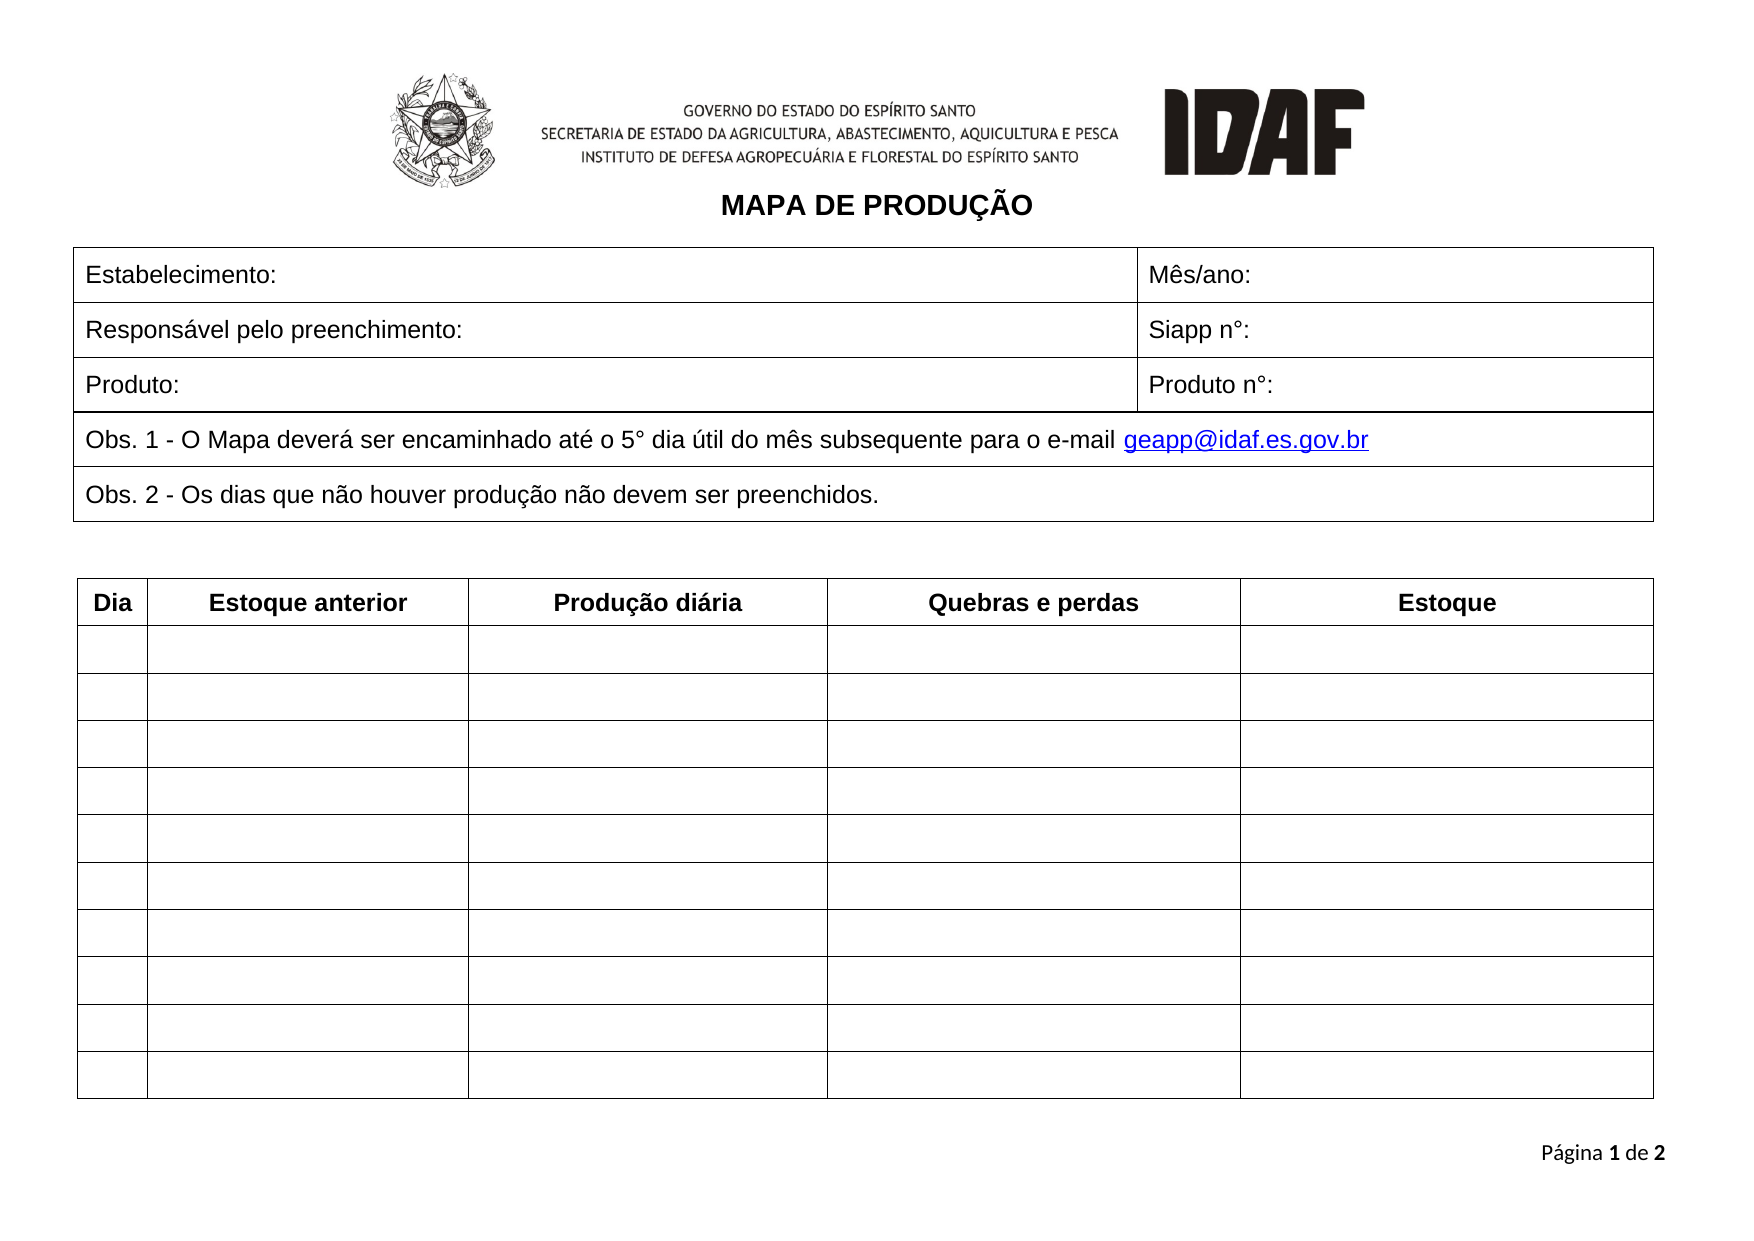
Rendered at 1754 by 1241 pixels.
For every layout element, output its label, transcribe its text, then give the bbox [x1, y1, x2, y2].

table_header Estabelecimento: [74, 248, 1137, 302]
table_cell [1241, 863, 1653, 909]
table_cell [78, 1052, 147, 1098]
table_cell [148, 626, 468, 672]
table_cell [828, 957, 1240, 1003]
table_cell [1241, 768, 1653, 814]
table_cell [78, 863, 147, 909]
table_cell Responsável pelo preenchimento: [74, 303, 1137, 357]
table_header Estoque anterior [148, 579, 468, 625]
table_cell Produto n°: [1138, 358, 1653, 411]
table_cell [828, 626, 1240, 672]
table_cell [148, 1052, 468, 1098]
table_header Quebras e perdas [828, 579, 1240, 625]
table_cell [148, 910, 468, 956]
table_cell [1241, 910, 1653, 956]
table_cell [469, 721, 827, 767]
table_cell [469, 1005, 827, 1051]
table_cell [148, 768, 468, 814]
table_cell [148, 815, 468, 862]
table_cell [1241, 1005, 1653, 1051]
table_cell [148, 674, 468, 720]
table_cell [148, 1005, 468, 1051]
text MAPA DE PRODUÇÃO [89, 188, 1665, 221]
table_cell [469, 674, 827, 720]
table_cell Siapp n°: [1138, 303, 1653, 357]
table_cell Produto: [74, 358, 1137, 411]
table_cell [78, 1005, 147, 1051]
table_cell [78, 626, 147, 672]
table_cell [469, 910, 827, 956]
table_cell [78, 910, 147, 956]
table_cell [469, 1052, 827, 1098]
table_cell Obs. 2 - Os dias que não houver produção não devem ser preenchidos. [74, 467, 1653, 521]
picture [389, 73, 1365, 188]
table_cell [1241, 674, 1653, 720]
table_cell [828, 768, 1240, 814]
table_cell [469, 768, 827, 814]
table_cell [469, 626, 827, 672]
table_cell [78, 815, 147, 862]
table_cell [1241, 626, 1653, 672]
table_cell [148, 721, 468, 767]
table_cell [828, 1005, 1240, 1051]
table_header Mês/ano: [1138, 248, 1653, 302]
table_cell [469, 863, 827, 909]
table_cell [78, 674, 147, 720]
table_cell [1241, 957, 1653, 1003]
table_cell [1241, 1052, 1653, 1098]
table_cell [78, 721, 147, 767]
table_cell [469, 957, 827, 1003]
table_cell [828, 1052, 1240, 1098]
table_cell [78, 768, 147, 814]
table_header Dia [78, 579, 147, 625]
table_header Produção diária [469, 579, 827, 625]
table_cell [1241, 721, 1653, 767]
table_cell Obs. 1 - O Mapa deverá ser encaminhado até o 5° dia útil do mês subsequente para o e-mail geapp@idaf.es.gov.br [74, 413, 1653, 466]
table_cell [78, 957, 147, 1003]
table_cell [828, 863, 1240, 909]
table_cell [148, 863, 468, 909]
table_cell [1241, 815, 1653, 862]
table_cell [828, 815, 1240, 862]
table_cell [828, 721, 1240, 767]
table_cell [828, 910, 1240, 956]
table_cell [828, 674, 1240, 720]
table_cell [148, 957, 468, 1003]
table_cell [469, 815, 827, 862]
table_header Estoque [1241, 579, 1653, 625]
